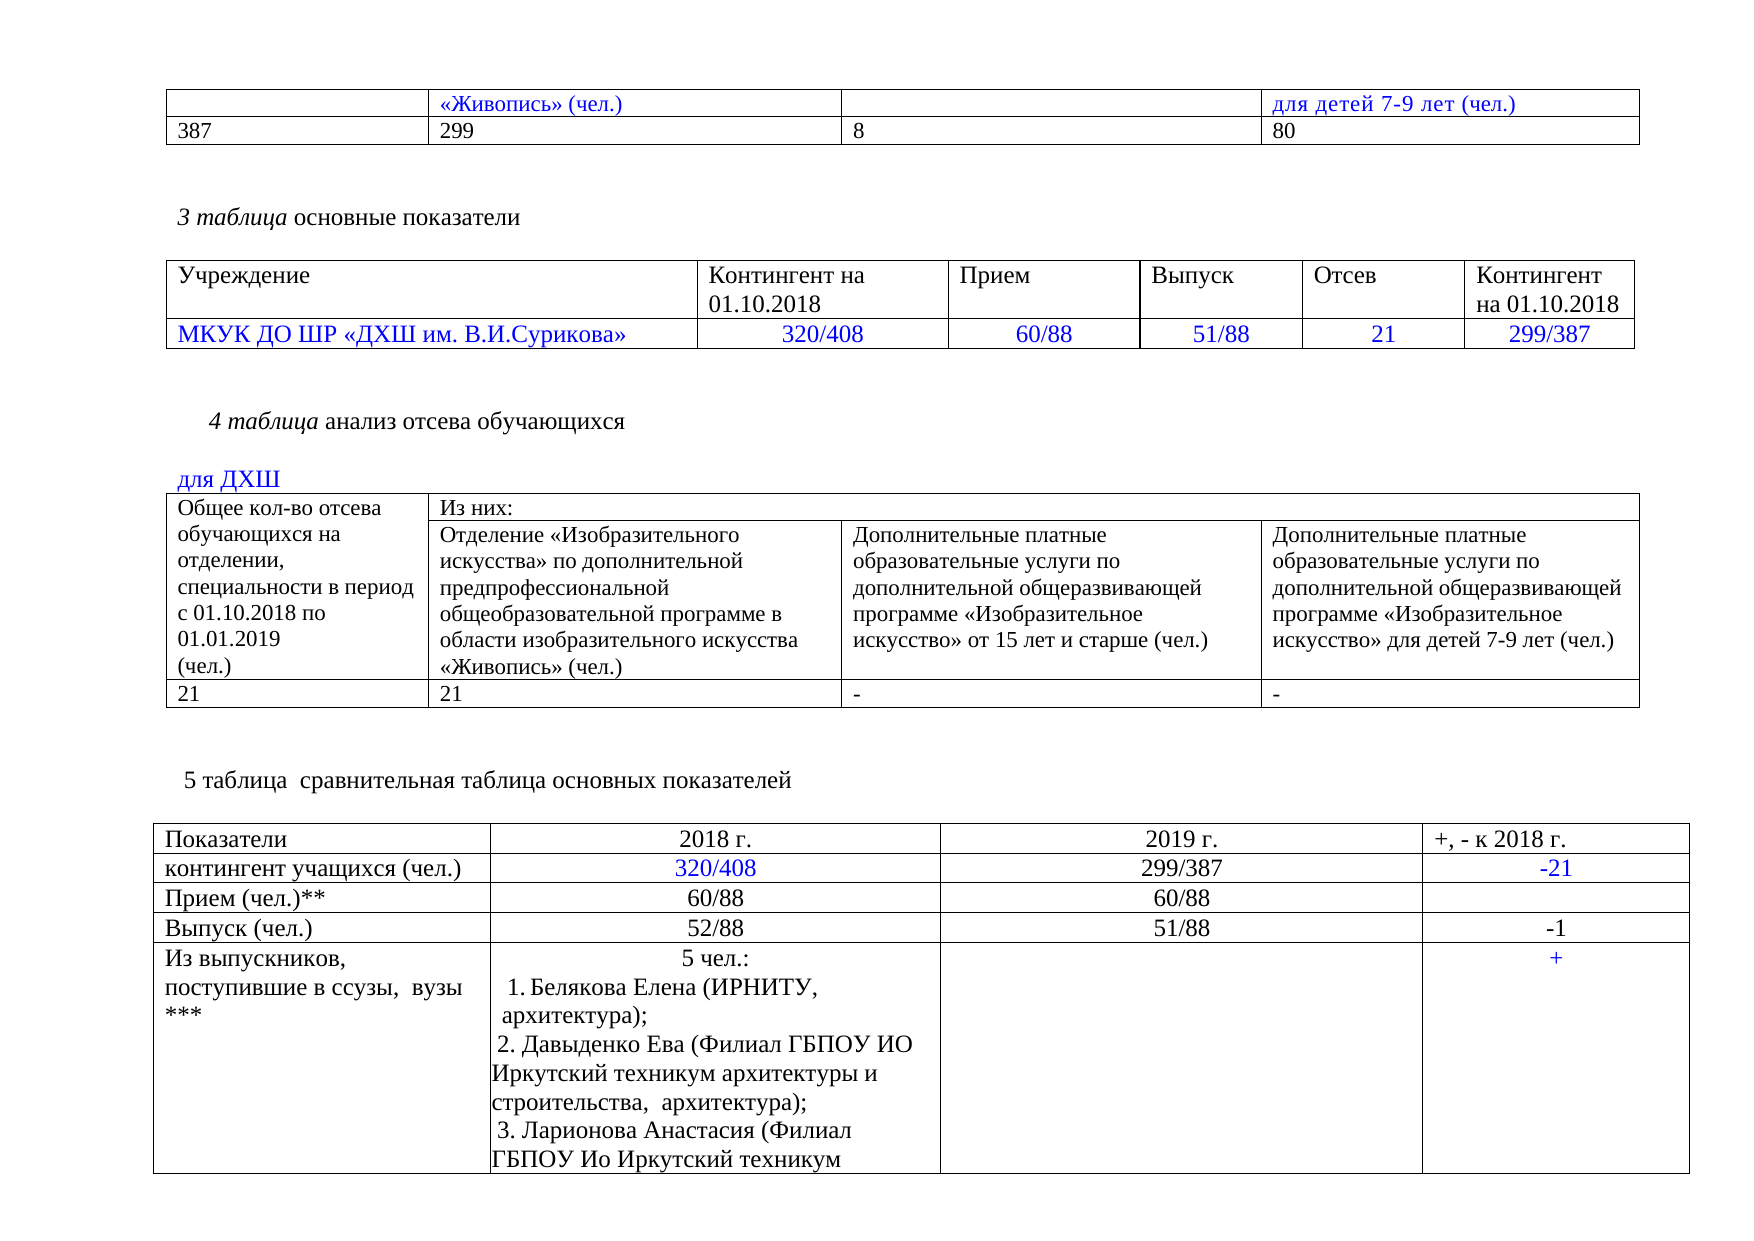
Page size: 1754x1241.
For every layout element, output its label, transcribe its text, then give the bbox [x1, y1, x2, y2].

table_cell 299/387 [941, 854, 1422, 882]
table_cell 299 [429, 117, 841, 143]
table_cell 299/387 [1465, 319, 1634, 348]
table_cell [429, 90, 841, 116]
table_cell МКУК ДО ШР «ДХШ им. В.И.Сурикова» [167, 319, 697, 348]
table_cell -21 [1423, 854, 1689, 882]
table_header Из них: [429, 494, 1639, 520]
table_cell [941, 943, 1422, 1173]
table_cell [842, 90, 1261, 116]
table_cell 52/88 [491, 913, 940, 942]
table_header Контингент на 01.10.2018 [1465, 261, 1634, 318]
table_header Общее кол-во отсева обучающихся на отделении, специальности в период с 01.10.2018 по 01.01.2019 (чел.) [167, 494, 428, 679]
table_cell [1262, 90, 1639, 116]
table_cell 8 [842, 117, 1261, 143]
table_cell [491, 943, 940, 1173]
table_header 2019 г. [941, 824, 1422, 852]
table_cell [1423, 883, 1689, 912]
table_header +, - к 2018 г. [1423, 824, 1689, 852]
table_cell Выпуск (чел.) [154, 913, 490, 942]
table_cell 21 [1303, 319, 1464, 348]
table_cell Дополнительные платные образовательные услуги по дополнительной общеразвивающей программе «Изобразительное искусство» от 15 лет и старше (чел.) [842, 521, 1261, 679]
table_cell 51/88 [941, 913, 1422, 942]
table_cell 60/88 [491, 883, 940, 912]
table_cell - [1262, 680, 1639, 707]
table_header Прием [949, 261, 1139, 318]
table_cell 387 [167, 117, 428, 143]
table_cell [154, 943, 490, 1173]
text 5 таблица сравнительная таблица основных показателей [177, 765, 1665, 794]
text для ДХШ [177, 464, 1665, 493]
table_cell 80 [1262, 117, 1639, 143]
table_header Выпуск [1141, 261, 1302, 318]
table_cell Дополнительные платные образовательные услуги по дополнительной общеразвивающей программе «Изобразительное искусство» для детей 7-9 лет (чел.) [1262, 521, 1639, 679]
table_header 2018 г. [491, 824, 940, 852]
table_cell контингент учащихся (чел.) [154, 854, 490, 882]
table_cell Прием (чел.)** [154, 883, 490, 912]
table_cell 320/408 [491, 854, 940, 882]
table_cell 21 [429, 680, 841, 707]
text 3 таблица основные показатели [177, 202, 1665, 231]
table_header Показатели [154, 824, 490, 852]
table_cell + [1423, 943, 1689, 1173]
table_cell 21 [167, 680, 428, 707]
table_header Учреждение [167, 261, 697, 318]
table_header Контингент на 01.10.2018 [698, 261, 948, 318]
table_cell 51/88 [1141, 319, 1302, 348]
table_cell 60/88 [941, 883, 1422, 912]
table_cell 320/408 [698, 319, 948, 348]
table_header Отсев [1303, 261, 1464, 318]
table_cell - [842, 680, 1261, 707]
text 4 таблица анализ отсева обучающихся [177, 406, 1665, 435]
table_cell -1 [1423, 913, 1689, 942]
table_cell 60/88 [949, 319, 1139, 348]
